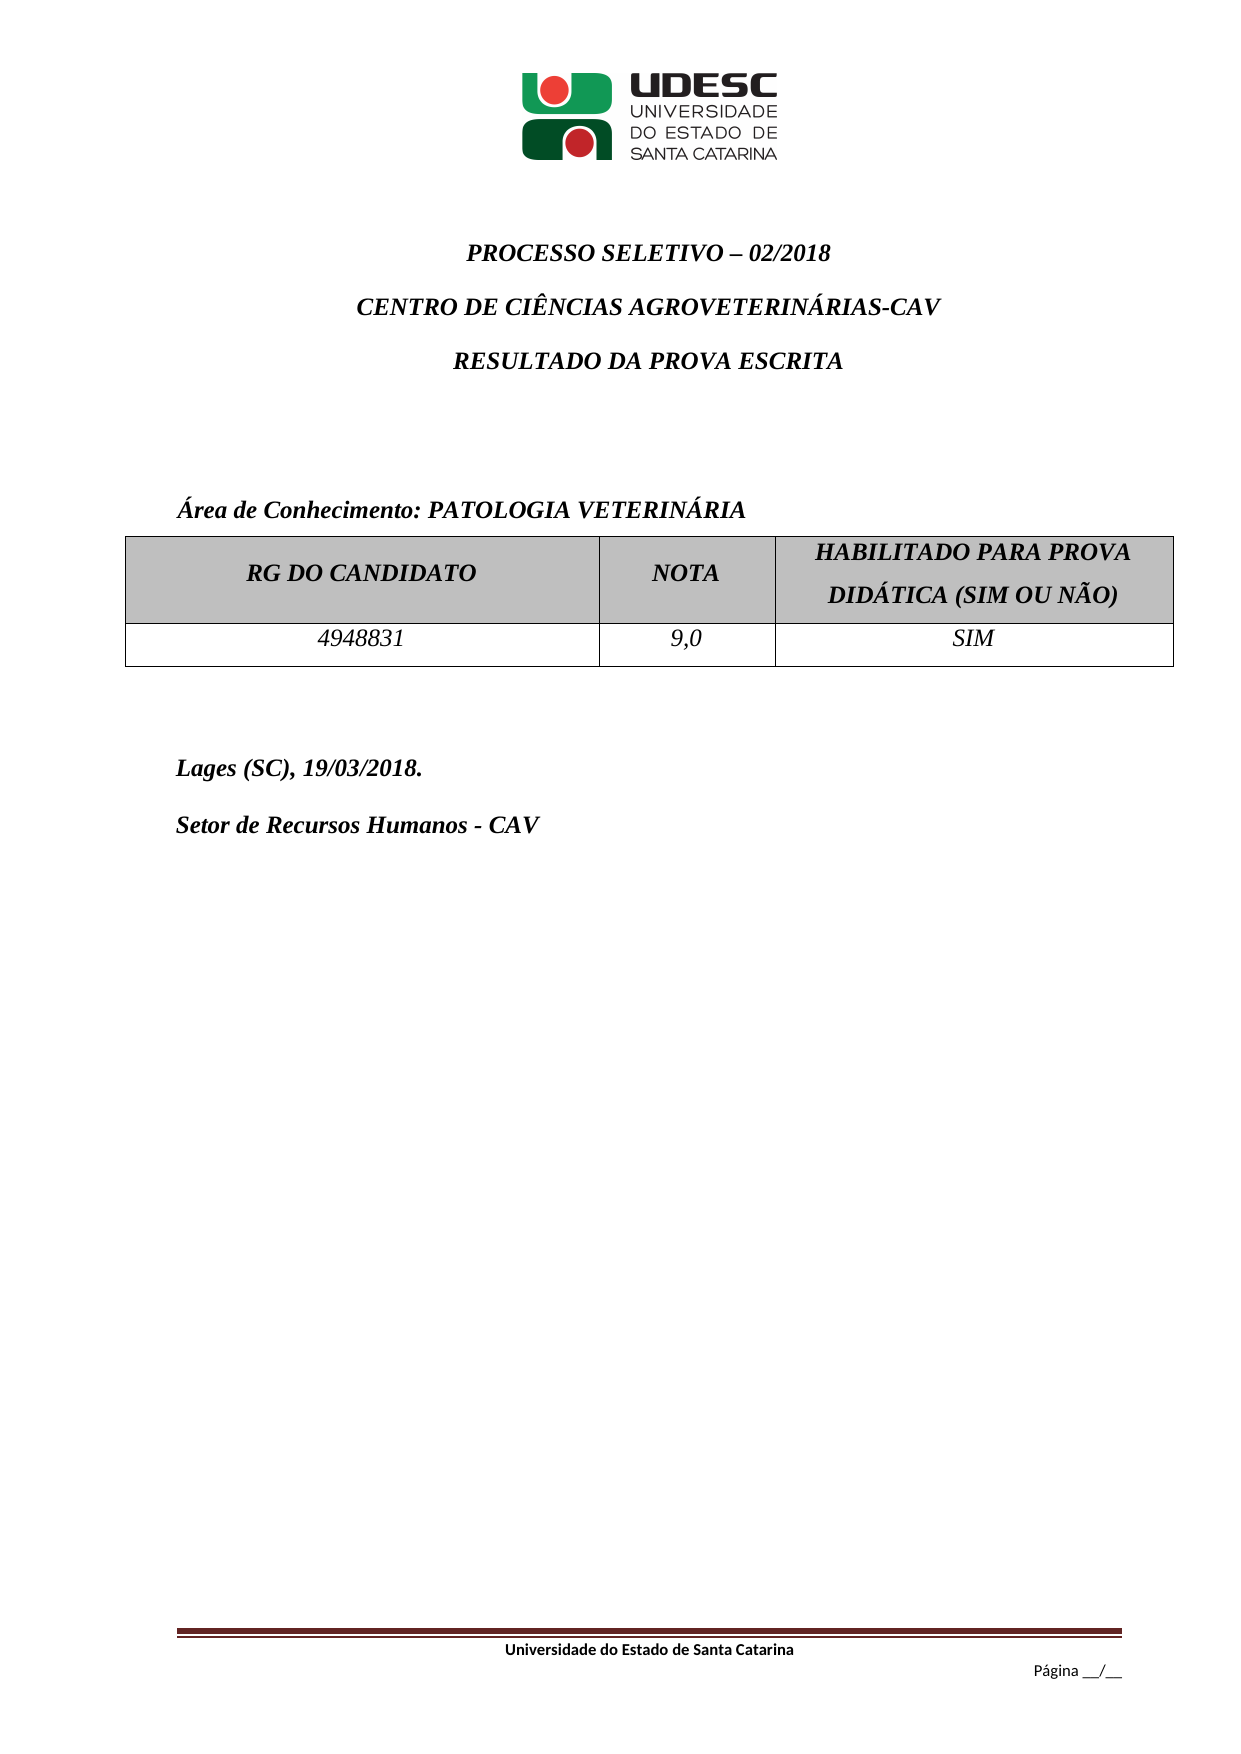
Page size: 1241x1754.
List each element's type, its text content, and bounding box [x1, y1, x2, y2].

picture [522, 73, 777, 160]
table_header HABILITADO PARA PROVA DIDÁTICA (SIM OU NÃO) [776, 537, 1173, 623]
table_cell 9,0 [600, 624, 775, 666]
text Lages (SC), 19/03/2018. [176, 753, 1122, 782]
table_cell SIM [776, 624, 1173, 666]
text Setor de Recursos Humanos - CAV [176, 811, 1122, 839]
text RESULTADO DA PROVA ESCRITA [177, 346, 1122, 375]
table_header RG DO CANDIDATO [126, 537, 599, 623]
text Área de Conhecimento: PATOLOGIA VETERINÁRIA [177, 495, 1122, 523]
text PROCESSO SELETIVO – 02/2018 [177, 238, 1122, 267]
table_cell 4948831 [126, 624, 599, 666]
table_header NOTA [600, 537, 775, 623]
text CENTRO DE CIÊNCIAS AGROVETERINÁRIAS-CAV [177, 292, 1122, 321]
